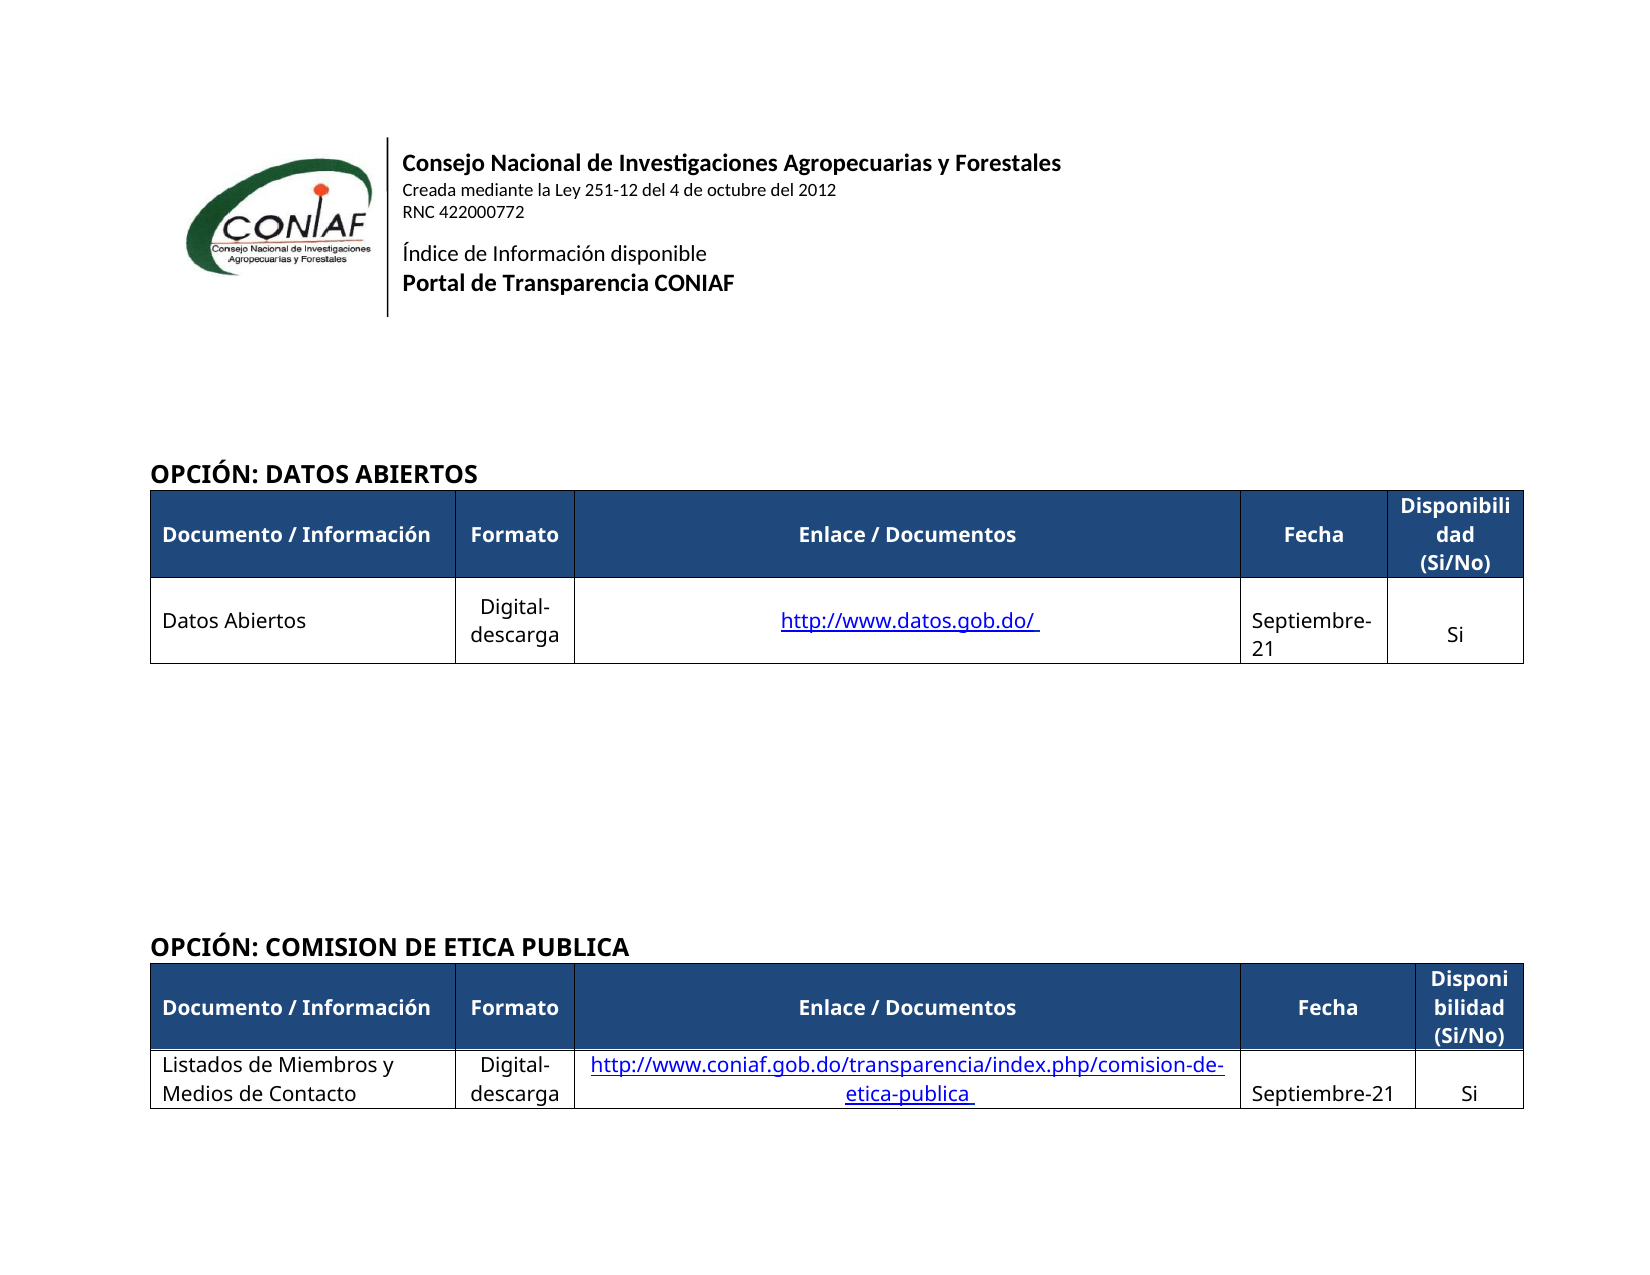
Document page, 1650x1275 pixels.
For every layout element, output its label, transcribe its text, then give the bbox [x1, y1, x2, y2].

table_cell Si [1388, 578, 1523, 663]
table_cell http://www.coniaf.gob.do/transparencia/index.php/comision-de-etica-publica [575, 1051, 1240, 1107]
table_header Fecha [1241, 491, 1387, 577]
table_header Enlace / Documentos [575, 491, 1240, 577]
table_header Enlace / Documentos [575, 964, 1240, 1049]
table_cell Digital-descarga [456, 578, 574, 663]
table_header Formato [456, 964, 574, 1049]
table_cell Listados de Miembros y Medios de Contacto [151, 1051, 455, 1107]
text OPCIÓN: DATOS ABIERTOS [150, 456, 1500, 490]
table_cell Septiembre-21 [1241, 1051, 1415, 1107]
table_header Documento / Información [151, 964, 455, 1049]
table_cell Septiembre-21 [1241, 578, 1387, 663]
table_header Documento / Información [151, 491, 455, 577]
text OPCIÓN: COMISION DE ETICA PUBLICA [150, 929, 1500, 963]
table_header Disponibilidad (Si/No) [1388, 491, 1523, 577]
table_cell Si [1416, 1051, 1523, 1107]
table_cell Datos Abiertos [151, 578, 455, 663]
table_header Formato [456, 491, 574, 577]
picture [181, 153, 375, 275]
table_header Disponibilidad (Si/No) [1416, 964, 1523, 1049]
table_cell Digital-descarga [456, 1051, 574, 1107]
table_header Fecha [1241, 964, 1415, 1049]
table_cell http://www.datos.gob.do/ [575, 578, 1240, 663]
